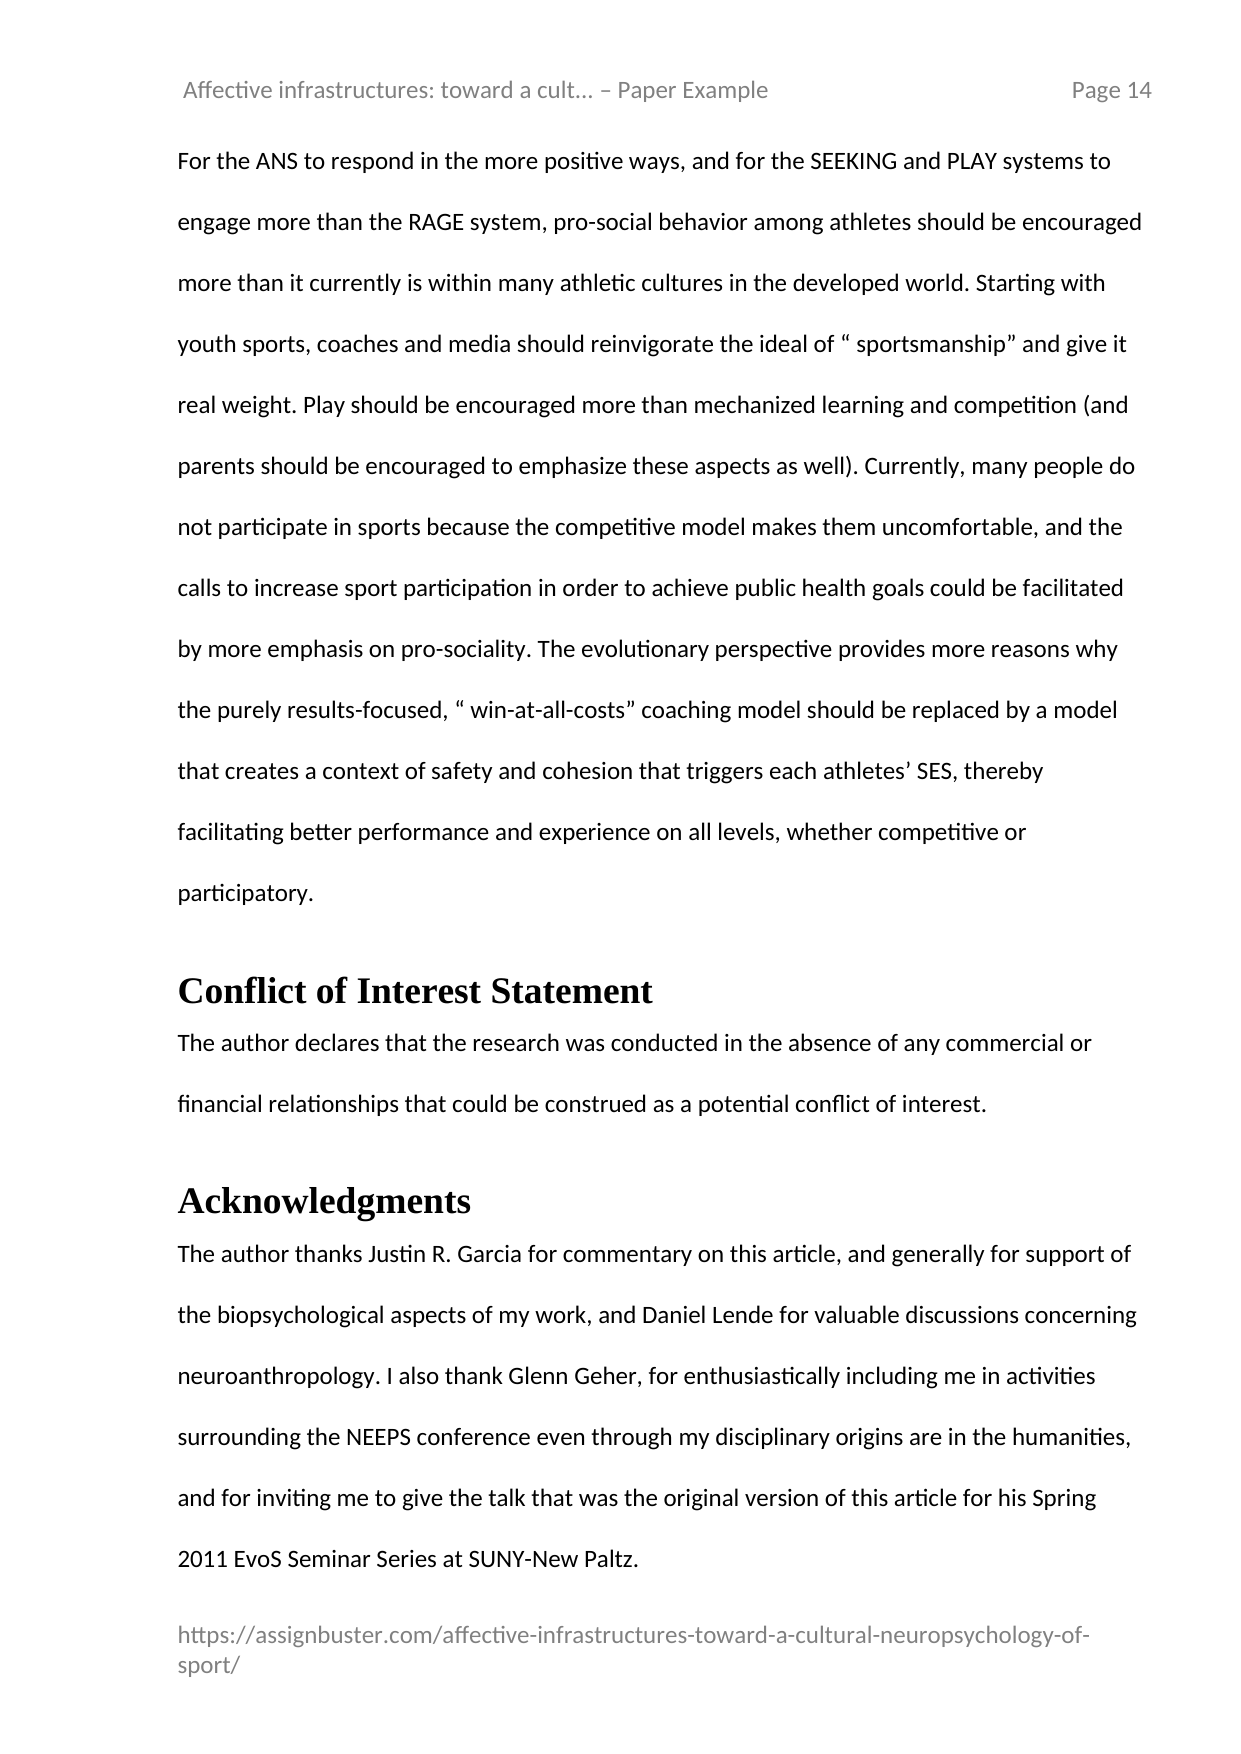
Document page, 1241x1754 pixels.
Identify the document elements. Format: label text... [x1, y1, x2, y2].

subtitle Conflict of Interest Statement [177, 968, 1152, 1011]
text The author declares that the research was conducted in the absence of any commercial or financial relationships that could be construed as a potential conflict of interest. [177, 1027, 1152, 1119]
subtitle Acknowledgments [177, 1179, 1152, 1222]
text The author thanks Justin R. Garcia for commentary on this article, and generally for support of the biopsychological aspects of my work, and Daniel Lende for valuable discussions concerning neuroanthropology. I also thank Glenn Geher, for enthusiastically including me in activities surrounding the NEEPS conference even through my disciplinary origins are in the humanities, and for inviting me to give the talk that was the original version of this article for his Spring 2011 EvoS Seminar Series at SUNY-New Paltz. [177, 1238, 1152, 1573]
text For the ANS to respond in the more positive ways, and for the SEEKING and PLAY systems to engage more than the RAGE system, pro-social behavior among athletes should be encouraged more than it currently is within many athletic cultures in the developed world. Starting with youth sports, coaches and media should reinvigorate the ideal of “ sportsmanship” and give it real weight. Play should be encouraged more than mechanized learning and competition (and parents should be encouraged to emphasize these aspects as well). Currently, many people do not participate in sports because the competitive model makes them uncomfortable, and the calls to increase sport participation in order to achieve public health goals could be facilitated by more emphasis on pro-sociality. The evolutionary perspective provides more reasons why the purely results-focused, “ win-at-all-costs” coaching model should be replaced by a model that creates a context of safety and cohesion that triggers each athletes’ SES, thereby facilitating better performance and experience on all levels, whether competitive or participatory. [177, 145, 1152, 908]
